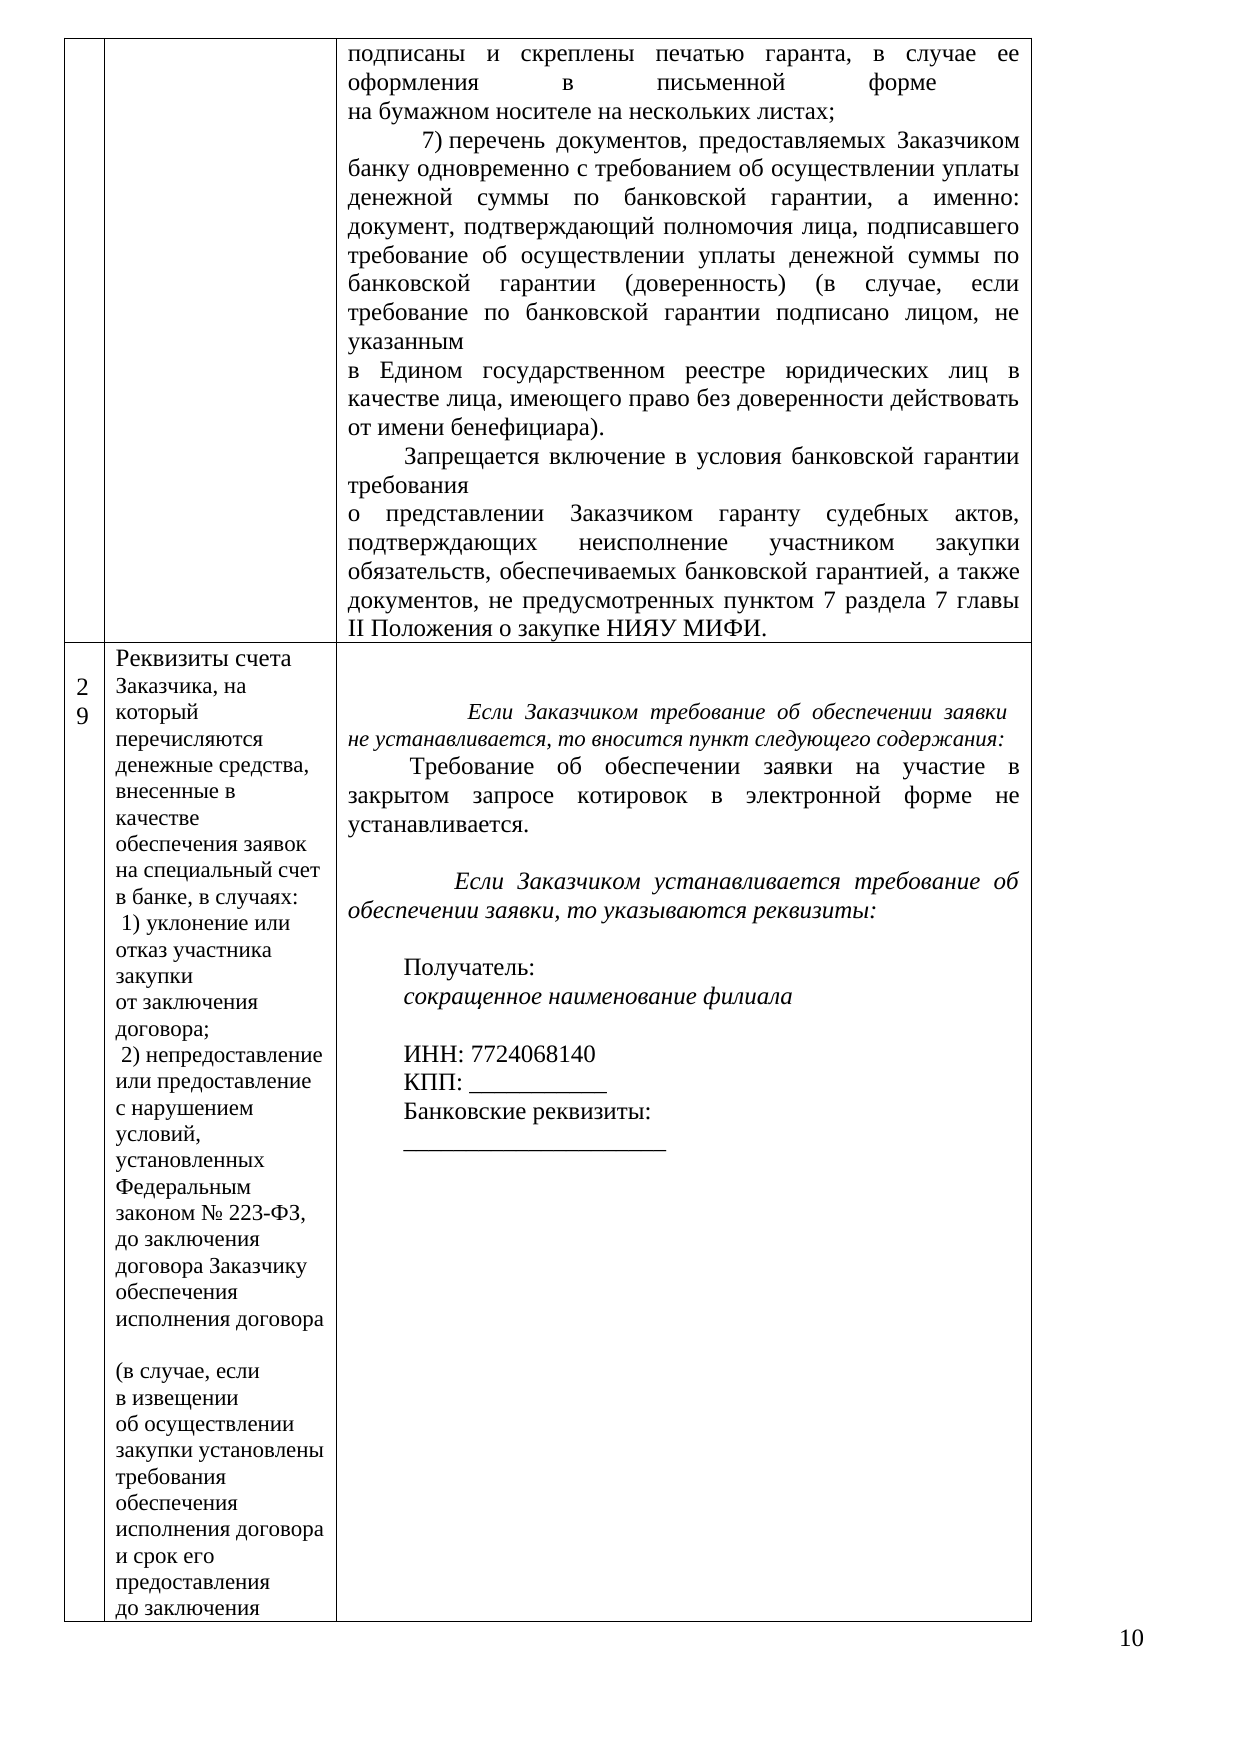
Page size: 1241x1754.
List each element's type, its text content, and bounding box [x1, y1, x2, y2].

table_cell 28 [65, 39, 104, 642]
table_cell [337, 39, 1031, 642]
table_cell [337, 643, 1031, 1621]
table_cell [105, 39, 336, 642]
table_cell 29 [65, 643, 104, 1621]
